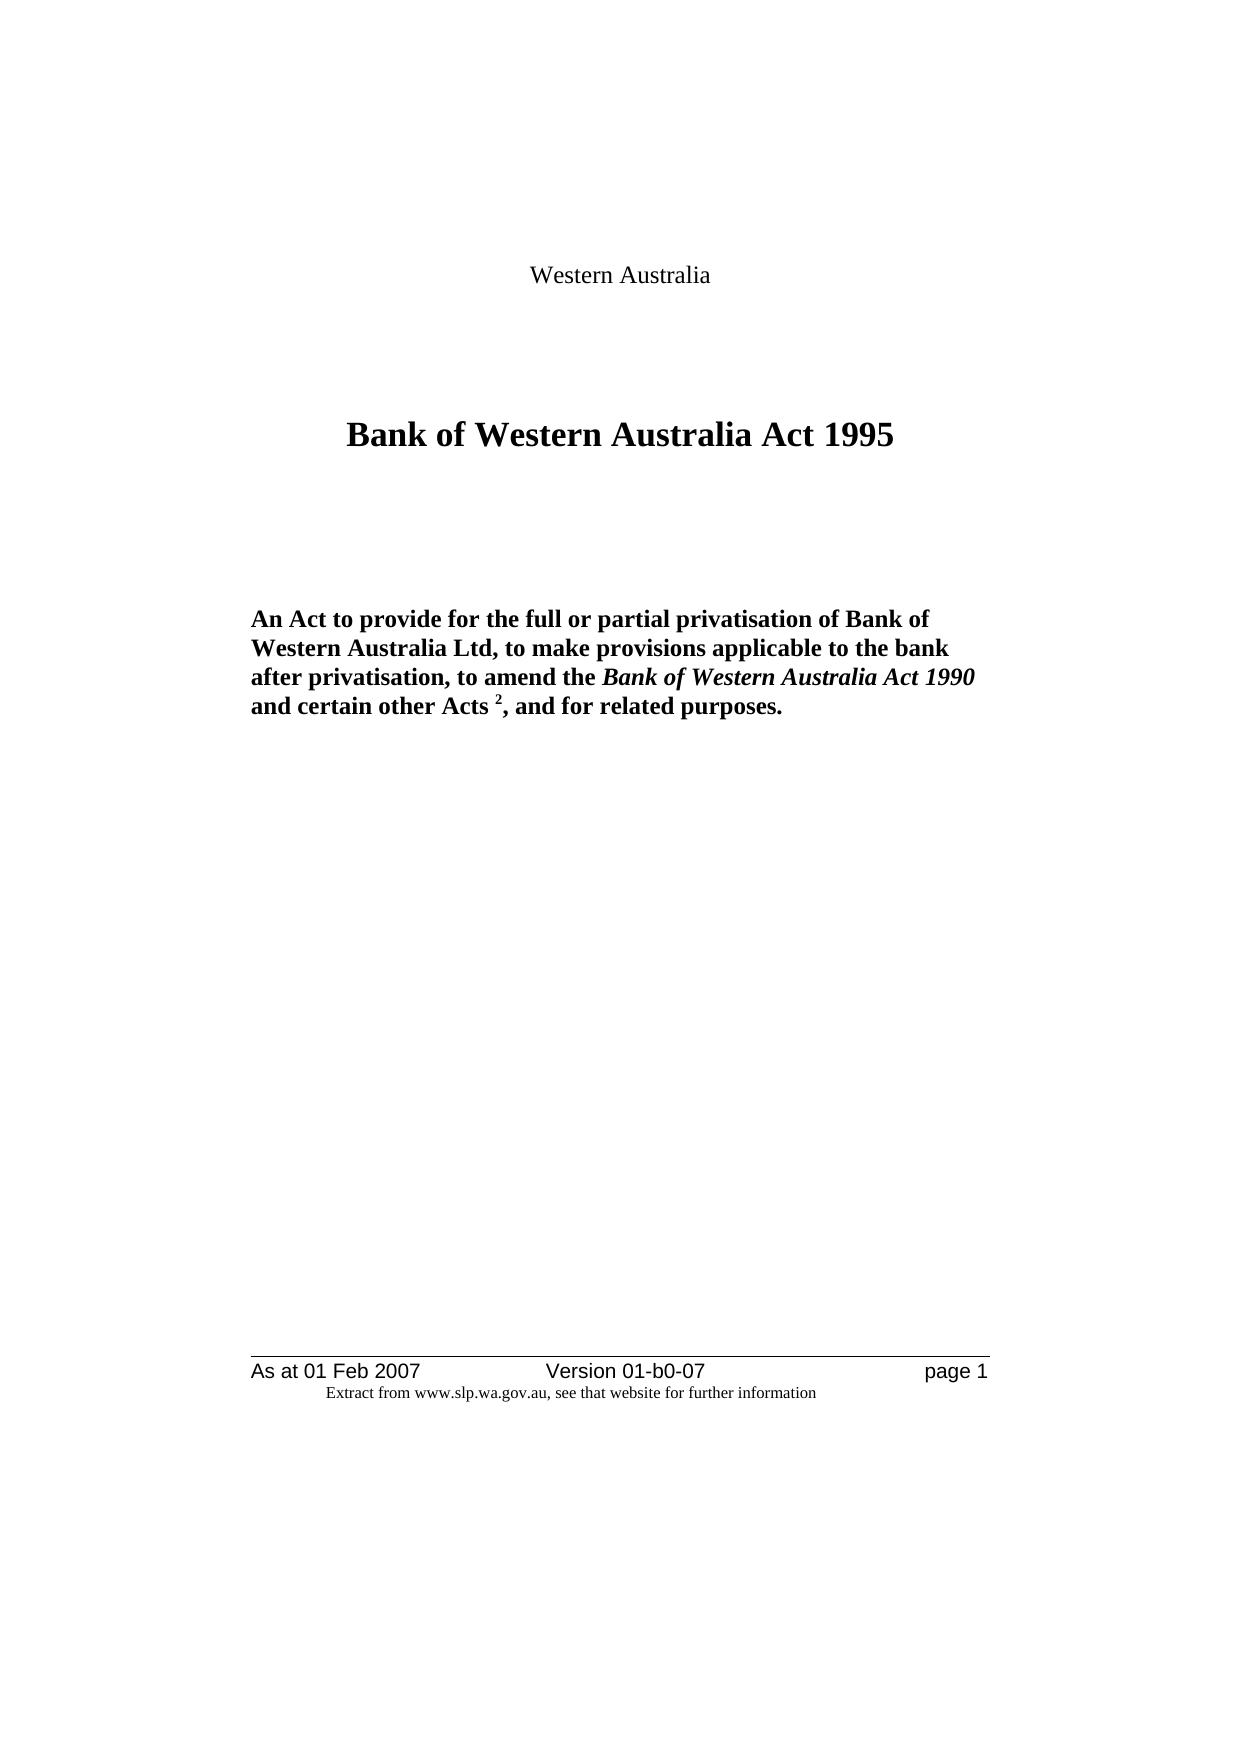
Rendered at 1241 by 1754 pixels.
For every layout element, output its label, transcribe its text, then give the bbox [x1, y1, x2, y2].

title An Act to provide for the full or partial privatisation of Bank of Western Australia Ltd, to make provisions applicable to the bank after privatisation, to amend the Bank of Western Australia Act 1990 and certain other Acts 2, and for related purposes. [251, 604, 990, 719]
text Western Australia [251, 260, 990, 289]
text Bank of Western Australia Act 1995 [251, 414, 990, 454]
